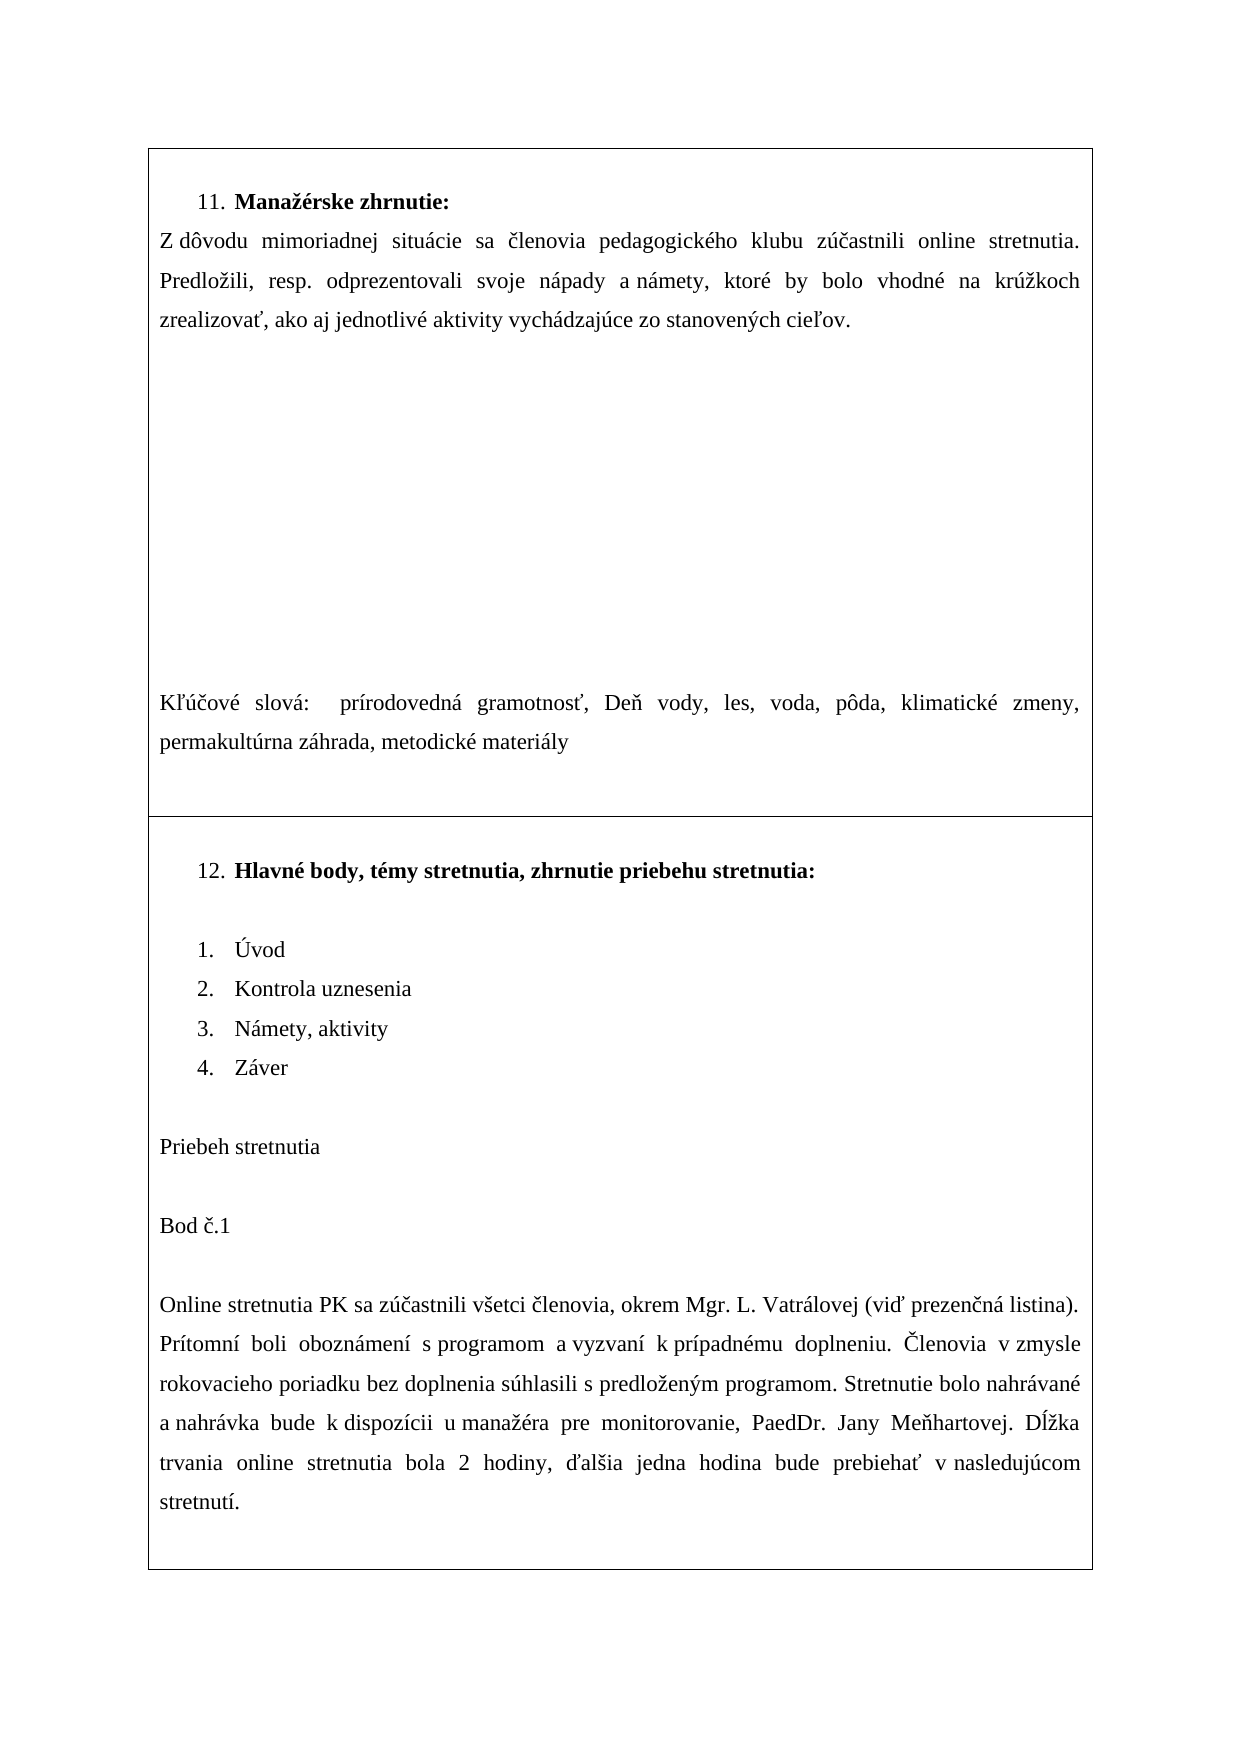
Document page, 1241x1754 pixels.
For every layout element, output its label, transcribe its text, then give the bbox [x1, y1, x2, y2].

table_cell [149, 817, 1092, 1569]
table_header Manažérske zhrnutie: Z dôvodu mimoriadnej situácie sa členovia pedagogického klubu zúčastnili online stretnutia. Predložili, resp. odprezentovali svoje nápady a námety, ktoré by bolo vhodné na krúžkoch zrealizovať, ako aj jednotlivé aktivity vychádzajúce zo stanovených cieľov. Kľúčové slová: prírodovedná gramotnosť, Deň vody, les, voda, pôda, klimatické zmeny, permakultúrna záhrada, metodické materiály [149, 149, 1092, 816]
